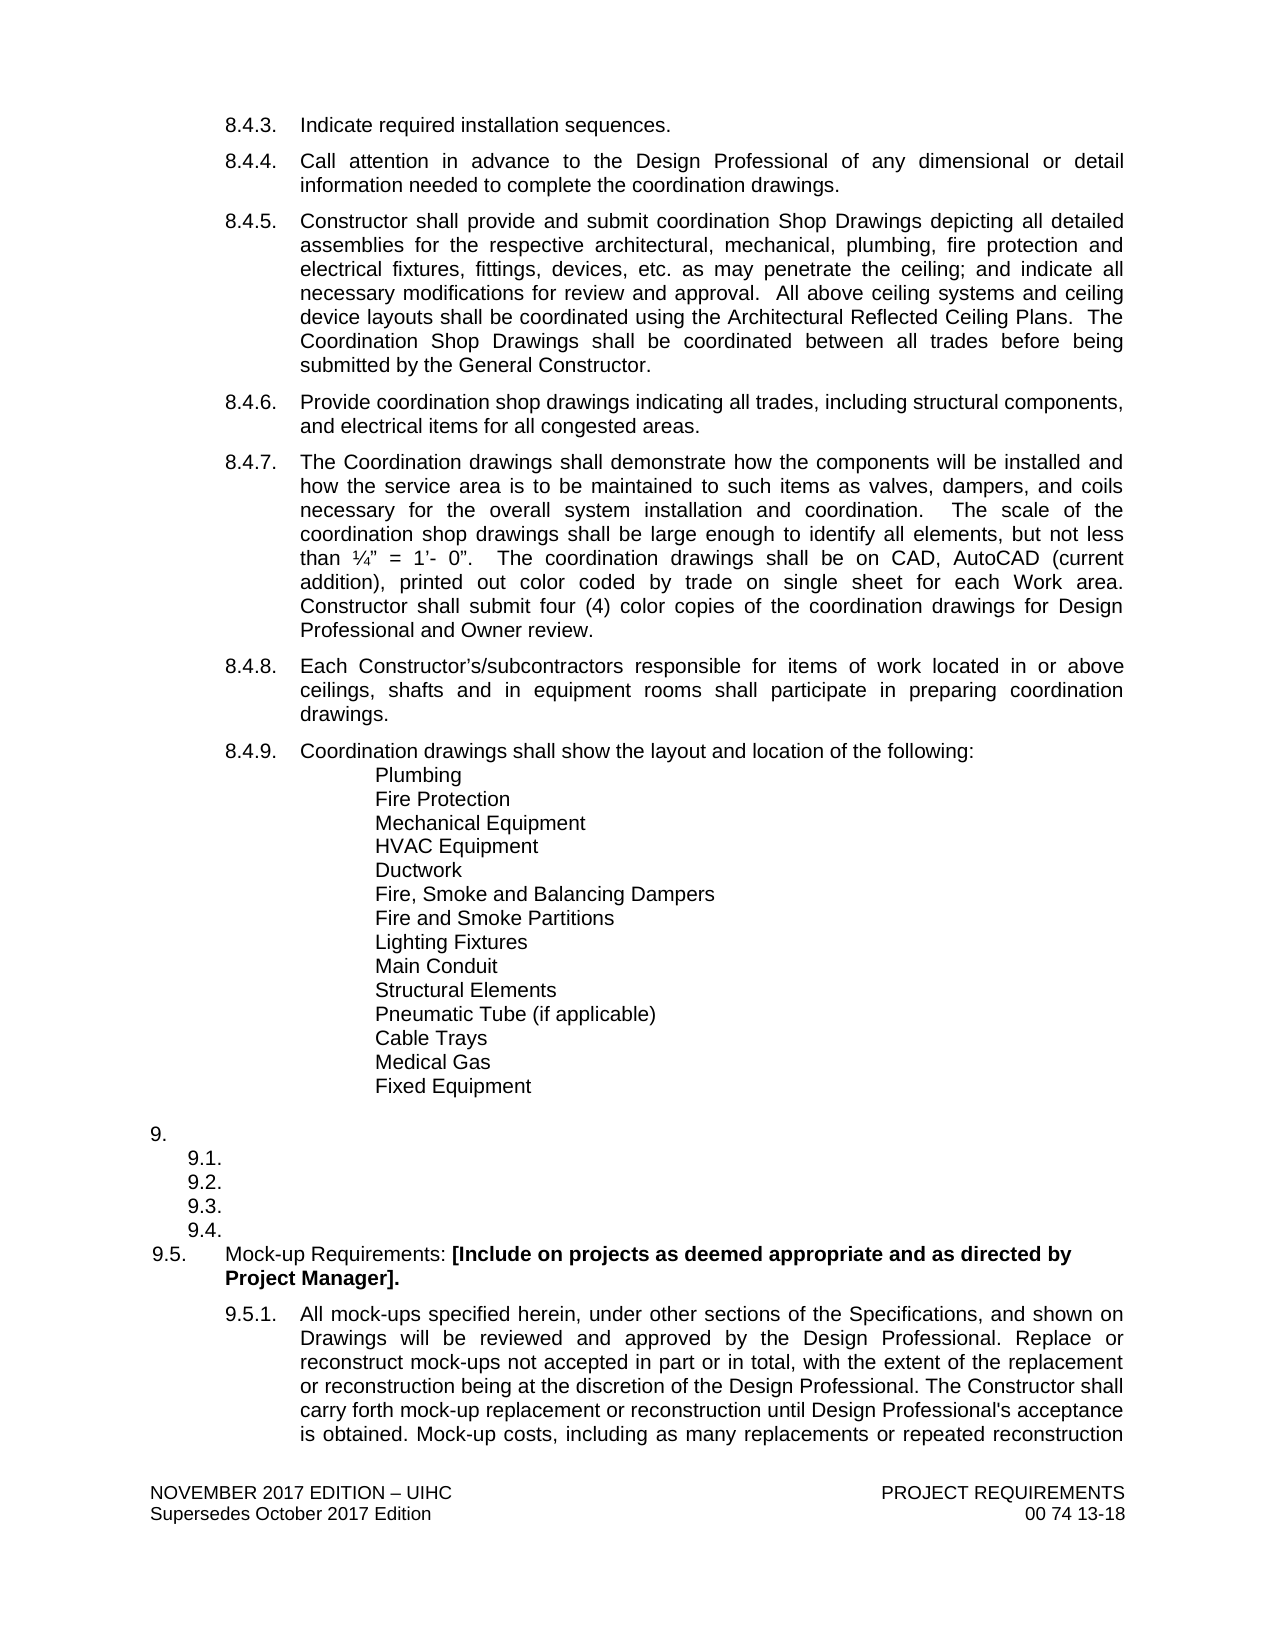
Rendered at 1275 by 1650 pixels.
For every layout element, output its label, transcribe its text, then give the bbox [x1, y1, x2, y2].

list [225, 1302, 1125, 1446]
list Coordination drawings shall show the layout and location of the following: [225, 738, 1125, 762]
list Each Constructor’s/subcontractors responsible for items of work located in or above ceilings, shafts and in equipment rooms shall participate in preparing coordination drawings. [225, 654, 1125, 726]
list Cable Trays [375, 1026, 1125, 1050]
text Ductwork [375, 858, 1125, 882]
text Pneumatic Tube (if applicable) [375, 1002, 1125, 1026]
text Fire and Smoke Partitions [375, 906, 1125, 930]
text Main Conduit [375, 954, 1125, 978]
list Mock-up Requirements: [Include on projects as deemed appropriate and as directed by Project Manager]. [152, 1242, 1125, 1289]
text Plumbing [225, 762, 1125, 786]
list Constructor shall provide and submit coordination Shop Drawings depicting all detailed assemblies for the respective architectural, mechanical, plumbing, fire protection and electrical fixtures, fittings, devices, etc. as may penetrate the ceiling; and indicate all necessary modifications for review and approval. All above ceiling systems and ceiling device layouts shall be coordinated using the Architectural Reflected Ceiling Plans. The Coordination Shop Drawings shall be coordinated between all trades before being submitted by the General Constructor. [225, 209, 1125, 377]
list Indicate required installation sequences. [225, 112, 1125, 136]
list Call attention in advance to the Design Professional of any dimensional or detail information needed to complete the coordination drawings. [225, 149, 1125, 197]
list Fixed Equipment [375, 1074, 1125, 1098]
text Structural Elements [375, 978, 1125, 1002]
list The Coordination drawings shall demonstrate how the components will be installed and how the service area is to be maintained to such items as valves, dampers, and coils necessary for the overall system installation and coordination. The scale of the coordination shop drawings shall be large enough to identify all elements, but not less than ¼” = 1’- 0”. The coordination drawings shall be on CAD, AutoCAD (current addition), printed out color coded by trade on single sheet for each Work area. Constructor shall submit four (4) color copies of the coordination drawings for Design Professional and Owner review. [225, 450, 1125, 642]
list Provide coordination shop drawings indicating all trades, including structural components, and electrical items for all congested areas. [225, 389, 1125, 437]
list Medical Gas [375, 1050, 1125, 1074]
text Mechanical Equipment [375, 810, 1125, 834]
text HVAC Equipment [375, 834, 1125, 858]
text Fire Protection [225, 786, 1125, 810]
text Fire, Smoke and Balancing Dampers [375, 882, 1125, 906]
text Lighting Fixtures [375, 930, 1125, 954]
